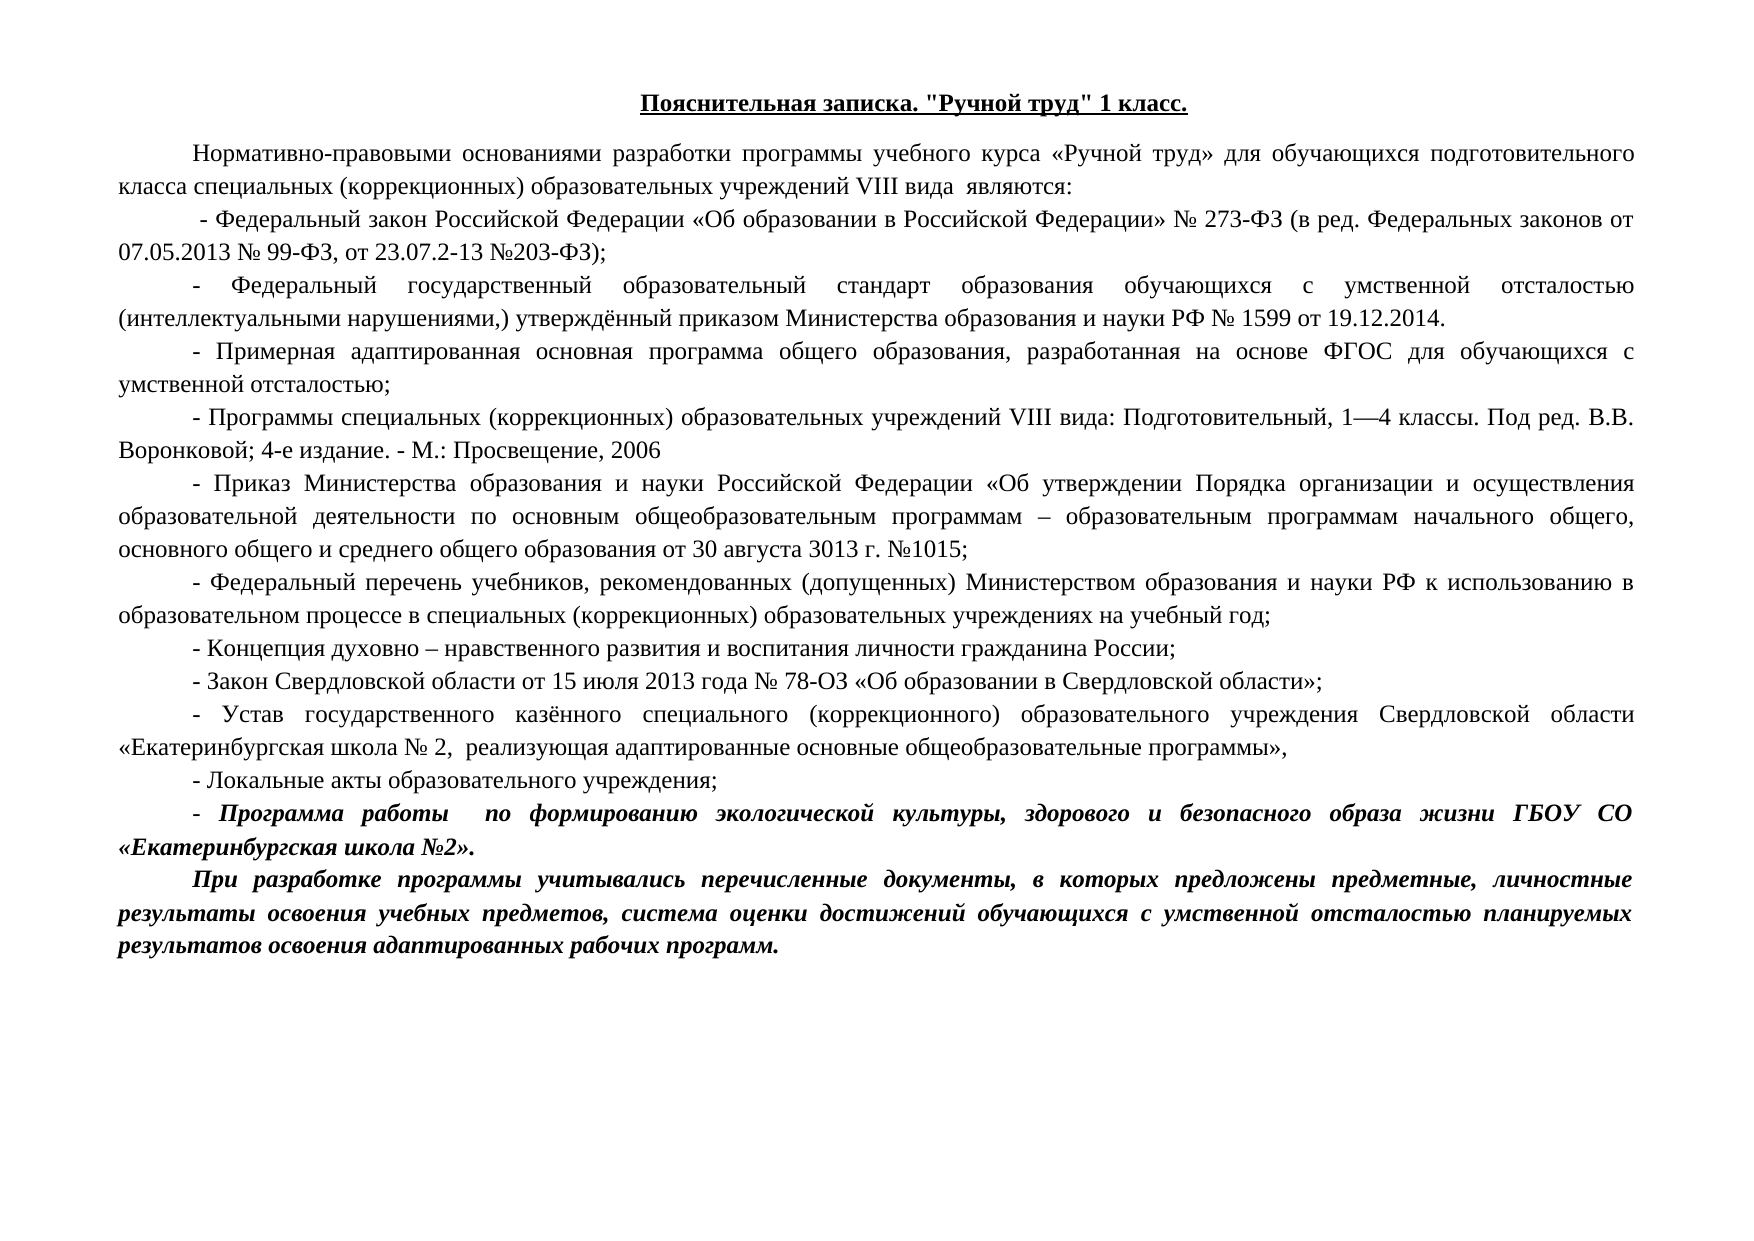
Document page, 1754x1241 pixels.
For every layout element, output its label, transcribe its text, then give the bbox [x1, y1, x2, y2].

text Пояснительная записка. "Ручной труд" 1 класс. [118, 88, 1636, 117]
text - Программы специальных (коррекционных) образовательных учреждений VIII вида: Подготовительный, 1—4 классы. Под ред. В.В. Воронковой; 4-е издание. - М.: Просвещение, 2006 [118, 402, 1636, 464]
text - Федеральный государственный образовательный стандарт образования обучающихся с умственной отсталостью (интеллектуальными нарушениями,) утверждённый приказом Министерства образования и науки РФ № 1599 от 19.12.2014. [118, 270, 1636, 332]
text При разработке программы учитывались перечисленные документы, в которых предложены предметные, личностные результаты освоения учебных предметов, система оценки достижений обучающихся с умственной отсталостью планируемых результатов освоения адаптированных рабочих программ. [118, 864, 1636, 959]
text - Приказ Министерства образования и науки Российской Федерации «Об утверждении Порядка организации и осуществления образовательной деятельности по основным общеобразовательным программам – образовательным программам начального общего, основного общего и среднего общего образования от 30 августа 3013 г. №1015; [118, 468, 1636, 563]
text - Устав государственного казённого специального (коррекционного) образовательного учреждения Свердловской области «Екатеринбургская школа № 2, реализующая адаптированные основные общеобразовательные программы», [118, 699, 1636, 761]
text - Программа работы по формированию экологической культуры, здорового и безопасного образа жизни ГБОУ СО «Екатеринбургская школа №2». [118, 798, 1636, 860]
text - Закон Свердловской области от 15 июля 2013 года № 78-ОЗ «Об образовании в Свердловской области»; [118, 666, 1636, 695]
text Нормативно-правовыми основаниями разработки программы учебного курса «Ручной труд» для обучающихся подготовительного класса специальных (коррекционных) образовательных учреждений VIII вида являются: [118, 138, 1636, 200]
text - Локальные акты образовательного учреждения; [118, 766, 1636, 794]
text - Федеральный перечень учебников, рекомендованных (допущенных) Министерством образования и науки РФ к использованию в образовательном процессе в специальных (коррекционных) образовательных учреждениях на учебный год; [118, 567, 1636, 629]
text - Примерная адаптированная основная программа общего образования, разработанная на основе ФГОС для обучающихся с умственной отсталостью; [118, 336, 1636, 398]
text - Федеральный закон Российской Федерации «Об образовании в Российской Федерации» № 273-ФЗ (в ред. Федеральных законов от 07.05.2013 № 99-ФЗ, от 23.07.2-13 №203-ФЗ); [118, 204, 1636, 266]
text - Концепция духовно – нравственного развития и воспитания личности гражданина России; [118, 633, 1636, 662]
